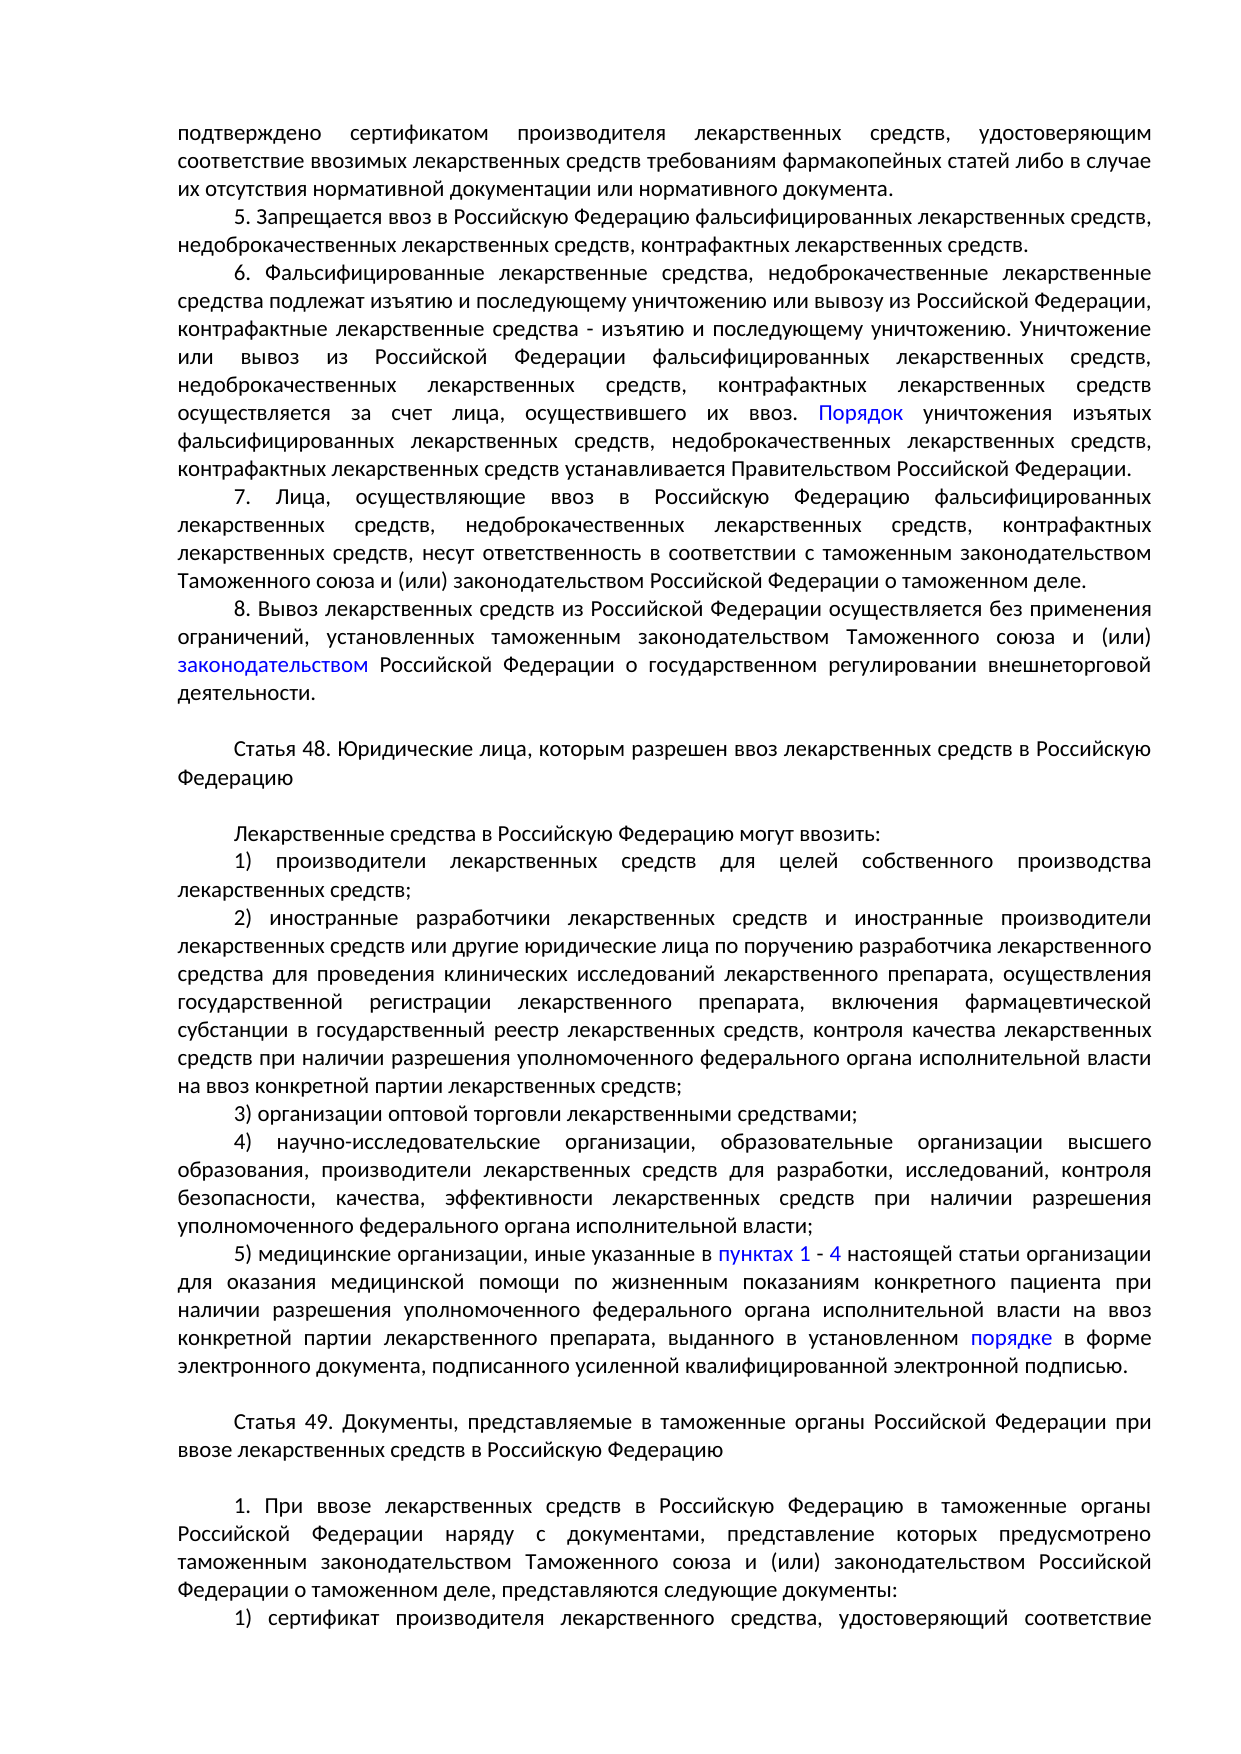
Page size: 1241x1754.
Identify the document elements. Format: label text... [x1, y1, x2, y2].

text 5. Запрещается ввоз в Российскую Федерацию фальсифицированных лекарственных средств, недоброкачественных лекарственных средств, контрафактных лекарственных средств. [177, 202, 1152, 258]
text 3) организации оптовой торговли лекарственными средствами; [177, 1099, 1152, 1127]
text 1. При ввозе лекарственных средств в Российскую Федерацию в таможенные органы Российской Федерации наряду с документами, представление которых предусмотрено таможенным законодательством Таможенного союза и (или) законодательством Российской Федерации о таможенном деле, представляются следующие документы: [177, 1491, 1152, 1603]
text 1) производители лекарственных средств для целей собственного производства лекарственных средств; [177, 847, 1152, 903]
text 2) иностранные разработчики лекарственных средств и иностранные производители лекарственных средств или другие юридические лица по поручению разработчика лекарственного средства для проведения клинических исследований лекарственного препарата, осуществления государственной регистрации лекарственного препарата, включения фармацевтической субстанции в государственный реестр лекарственных средств, контроля качества лекарственных средств при наличии разрешения уполномоченного федерального органа исполнительной власти на ввоз конкретной партии лекарственных средств; [177, 903, 1152, 1099]
text Лекарственные средства в Российскую Федерацию могут ввозить: [177, 819, 1152, 847]
text 5) медицинские организации, иные указанные в пунктах 1 - 4 настоящей статьи организации для оказания медицинской помощи по жизненным показаниям конкретного пациента при наличии разрешения уполномоченного федерального органа исполнительной власти на ввоз конкретной партии лекарственного препарата, выданного в установленном порядке в форме электронного документа, подписанного усиленной квалифицированной электронной подписью. [177, 1239, 1152, 1379]
text Статья 49. Документы, представляемые в таможенные органы Российской Федерации при ввозе лекарственных средств в Российскую Федерацию [177, 1407, 1152, 1463]
text Статья 48. Юридические лица, которым разрешен ввоз лекарственных средств в Российскую Федерацию [177, 734, 1152, 791]
text 8. Вывоз лекарственных средств из Российской Федерации осуществляется без применения ограничений, установленных таможенным законодательством Таможенного союза и (или) законодательством Российской Федерации о государственном регулировании внешнеторговой деятельности. [177, 594, 1152, 707]
text 7. Лица, осуществляющие ввоз в Российскую Федерацию фальсифицированных лекарственных средств, недоброкачественных лекарственных средств, контрафактных лекарственных средств, несут ответственность в соответствии с таможенным законодательством Таможенного союза и (или) законодательством Российской Федерации о таможенном деле. [177, 482, 1152, 594]
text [177, 118, 1152, 202]
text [177, 1603, 1152, 1631]
text 4) научно-исследовательские организации, образовательные организации высшего образования, производители лекарственных средств для разработки, исследований, контроля безопасности, качества, эффективности лекарственных средств при наличии разрешения уполномоченного федерального органа исполнительной власти; [177, 1127, 1152, 1239]
text 6. Фальсифицированные лекарственные средства, недоброкачественные лекарственные средства подлежат изъятию и последующему уничтожению или вывозу из Российской Федерации, контрафактные лекарственные средства - изъятию и последующему уничтожению. Уничтожение или вывоз из Российской Федерации фальсифицированных лекарственных средств, недоброкачественных лекарственных средств, контрафактных лекарственных средств осуществляется за счет лица, осуществившего их ввоз. Порядок уничтожения изъятых фальсифицированных лекарственных средств, недоброкачественных лекарственных средств, контрафактных лекарственных средств устанавливается Правительством Российской Федерации. [177, 258, 1152, 482]
